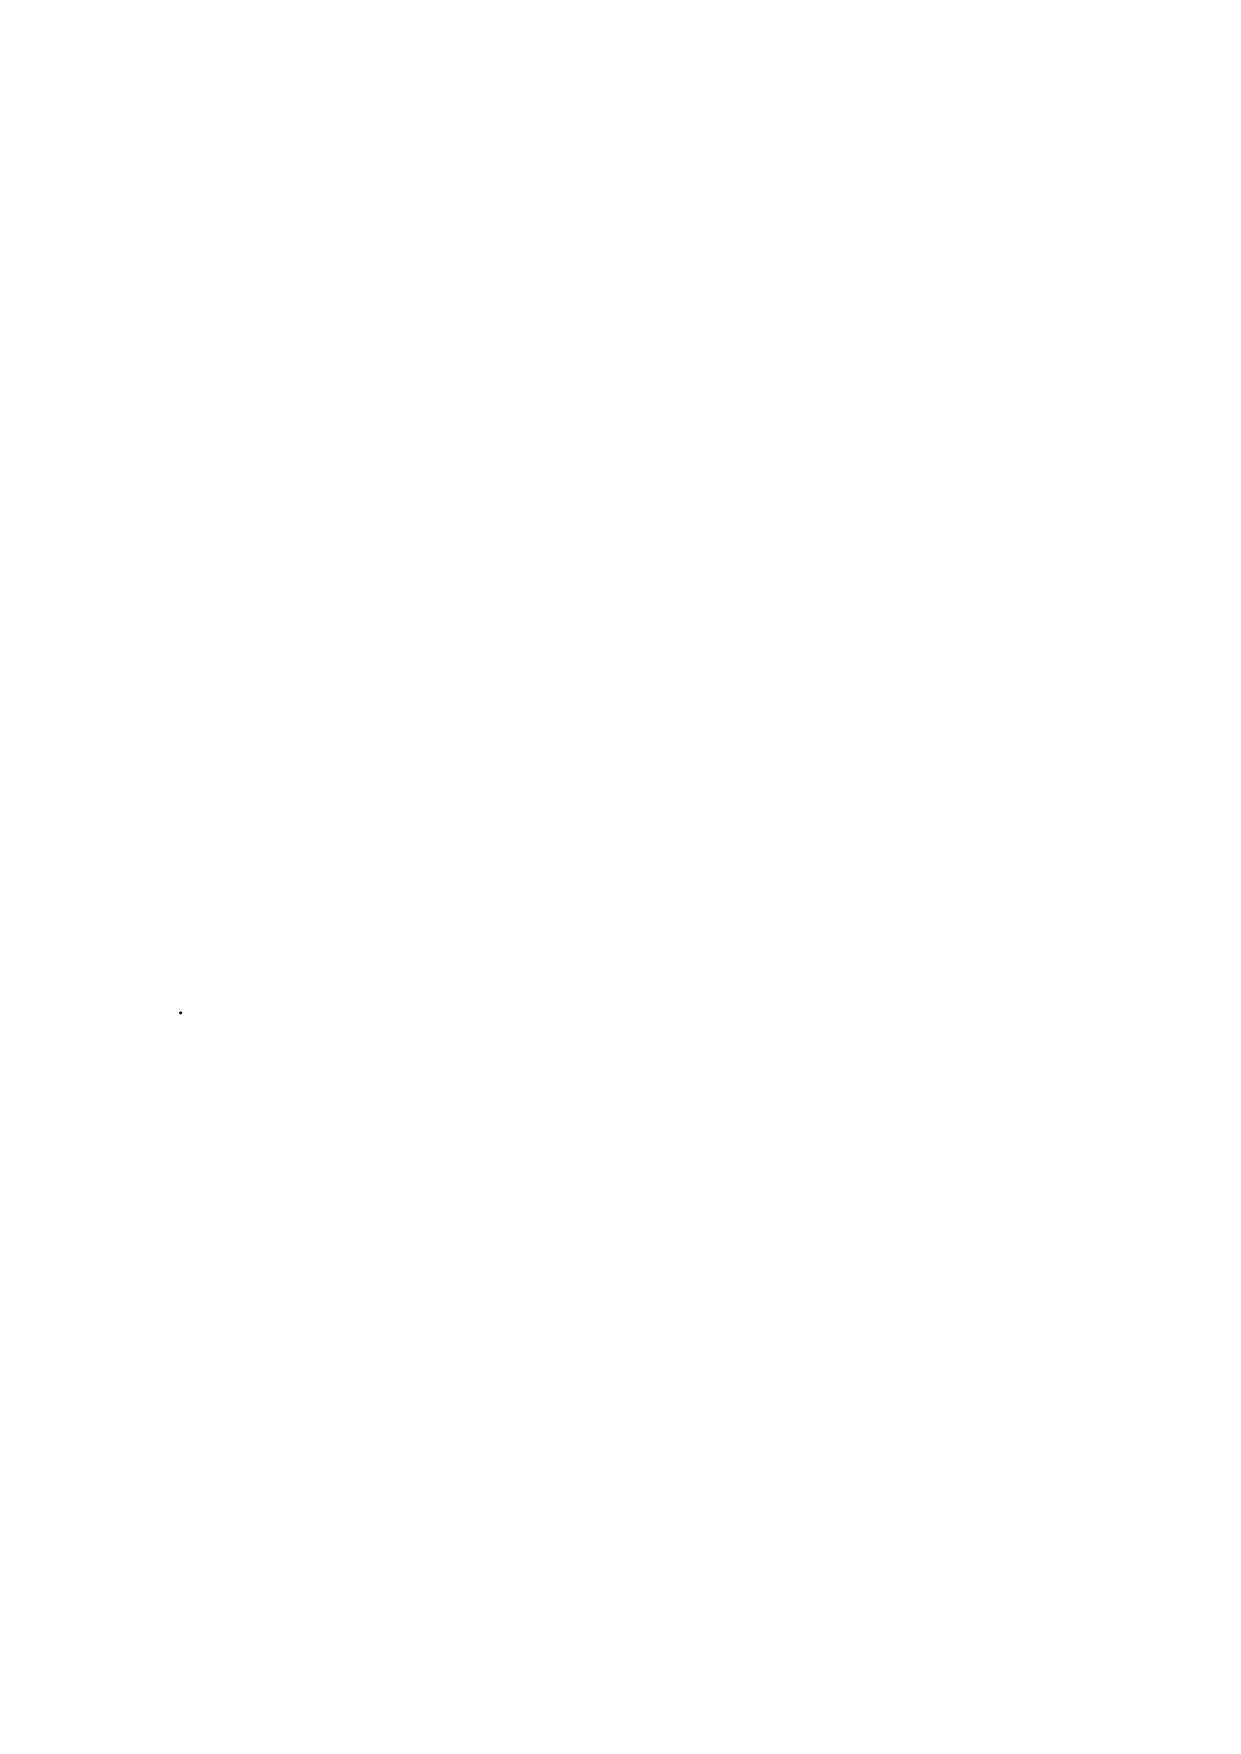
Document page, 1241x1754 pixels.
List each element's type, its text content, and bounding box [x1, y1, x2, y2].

text . [177, 991, 1152, 1020]
